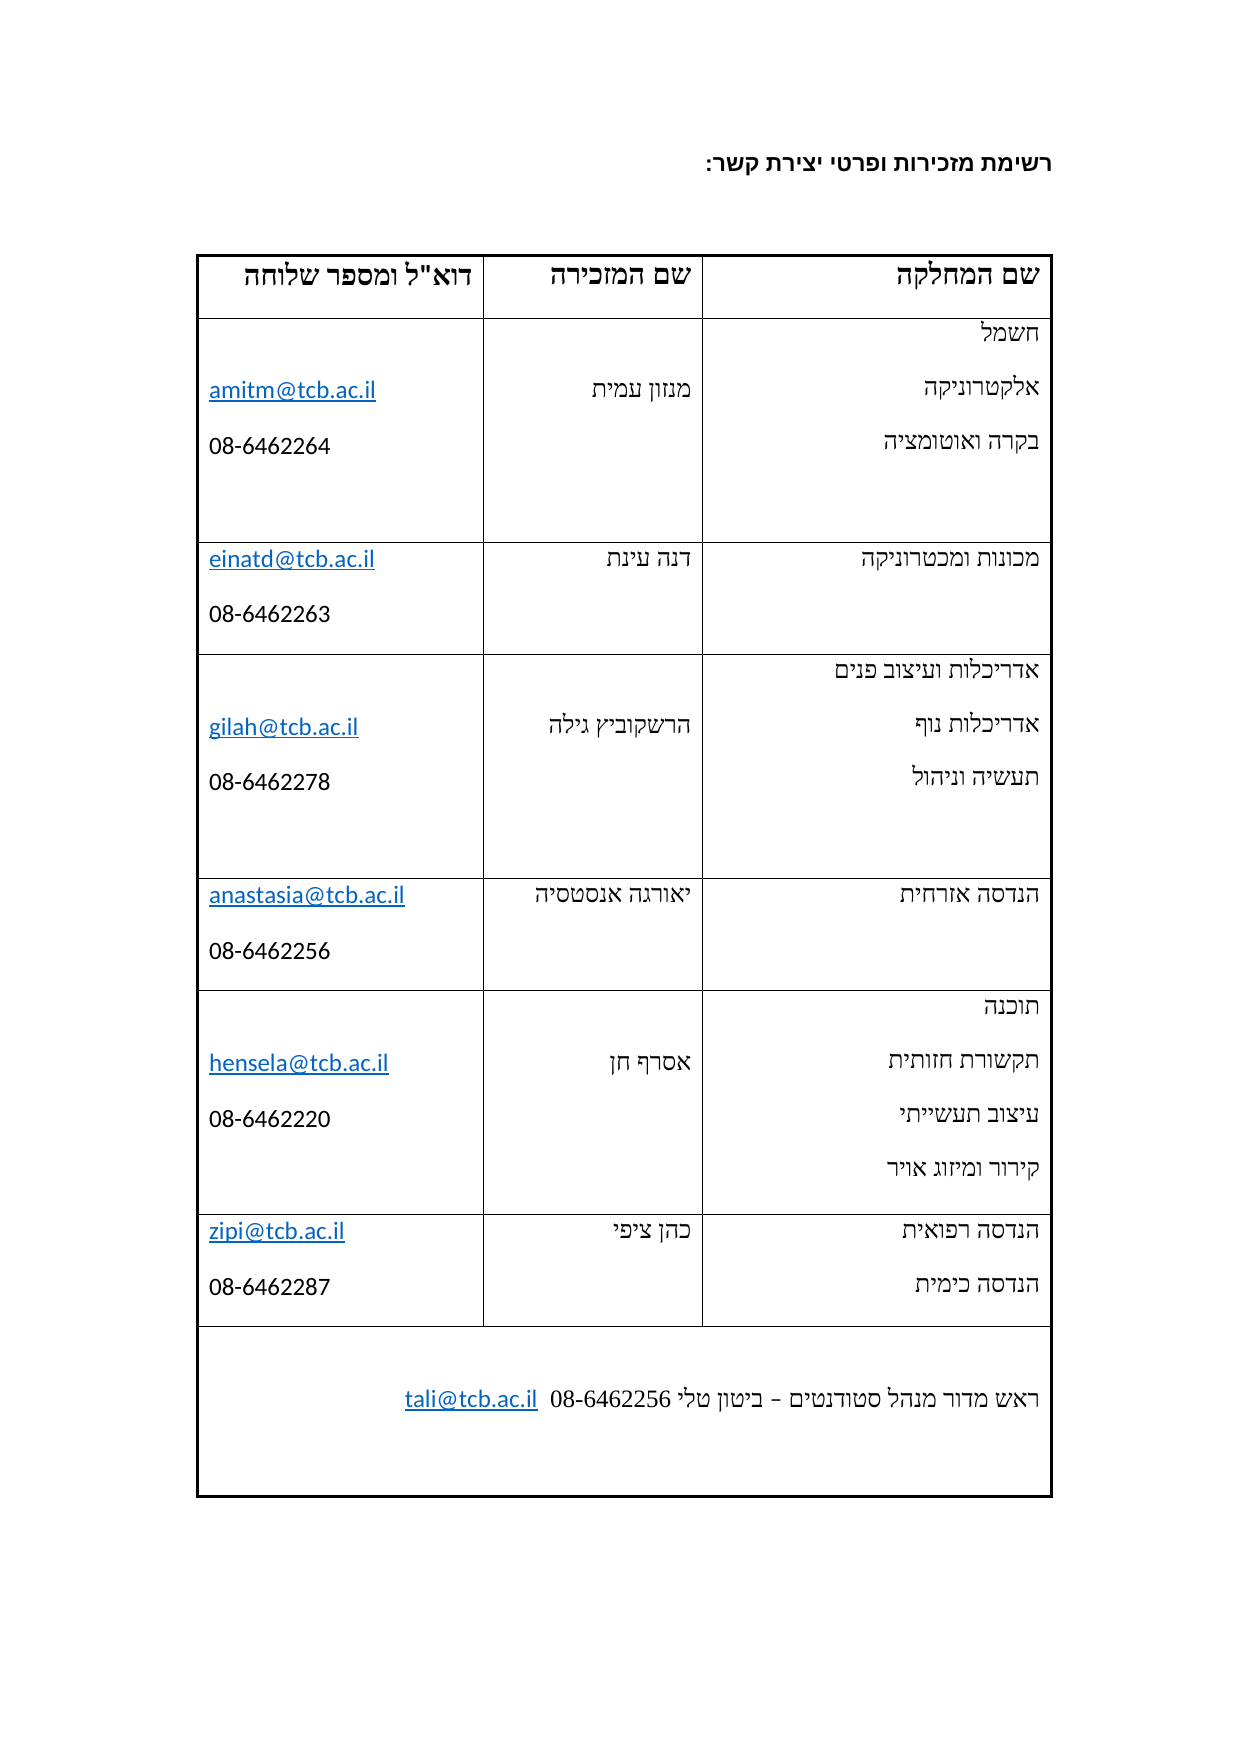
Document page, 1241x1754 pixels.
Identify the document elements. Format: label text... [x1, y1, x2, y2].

table_cell כהן ציפי [484, 1215, 702, 1326]
table_cell אסרף חן [484, 991, 702, 1214]
table_cell הרשקוביץ גילה [484, 655, 702, 878]
table_cell הנדסה רפואית הנדסה כימית [703, 1215, 1050, 1326]
table_header שם המחלקה [703, 257, 1050, 317]
table_cell תוכנה תקשורת חזותית עיצוב תעשייתי קירור ומיזוג אויר [703, 991, 1050, 1214]
table_cell anastasia@tcb.ac.il 08-6462256 [199, 879, 483, 990]
table_cell יאורגה אנסטסיה [484, 879, 702, 990]
table_cell gilah@tcb.ac.il 08-6462278 [199, 655, 483, 878]
table_cell amitm@tcb.ac.il 08-6462264 [199, 319, 483, 542]
table_cell הנדסה אזרחית [703, 879, 1050, 990]
table_cell hensela@tcb.ac.il 08-6462220 [199, 991, 483, 1214]
table_cell אדריכלות ועיצוב פנים אדריכלות נוף תעשיה וניהול [703, 655, 1050, 878]
table_cell מכונות ומכטרוניקה [703, 543, 1050, 654]
table_header שם המזכירה [484, 257, 702, 317]
table_cell מנזון עמית [484, 319, 702, 542]
table_header דוא"ל ומספר שלוחה [199, 257, 483, 317]
text רשימת מזכירות ופרטי יצירת קשר: [187, 150, 1053, 176]
table_cell einatd@tcb.ac.il 08-6462263 [199, 543, 483, 654]
table_cell ראש מדור מנהל סטודנטים – ביטון טלי 08-6462256 tali@tcb.ac.il [199, 1327, 1050, 1494]
table_cell דנה עינת [484, 543, 702, 654]
table_cell חשמל אלקטרוניקה בקרה ואוטומציה [703, 319, 1050, 542]
table_cell zipi@tcb.ac.il 08-6462287 [199, 1215, 483, 1326]
